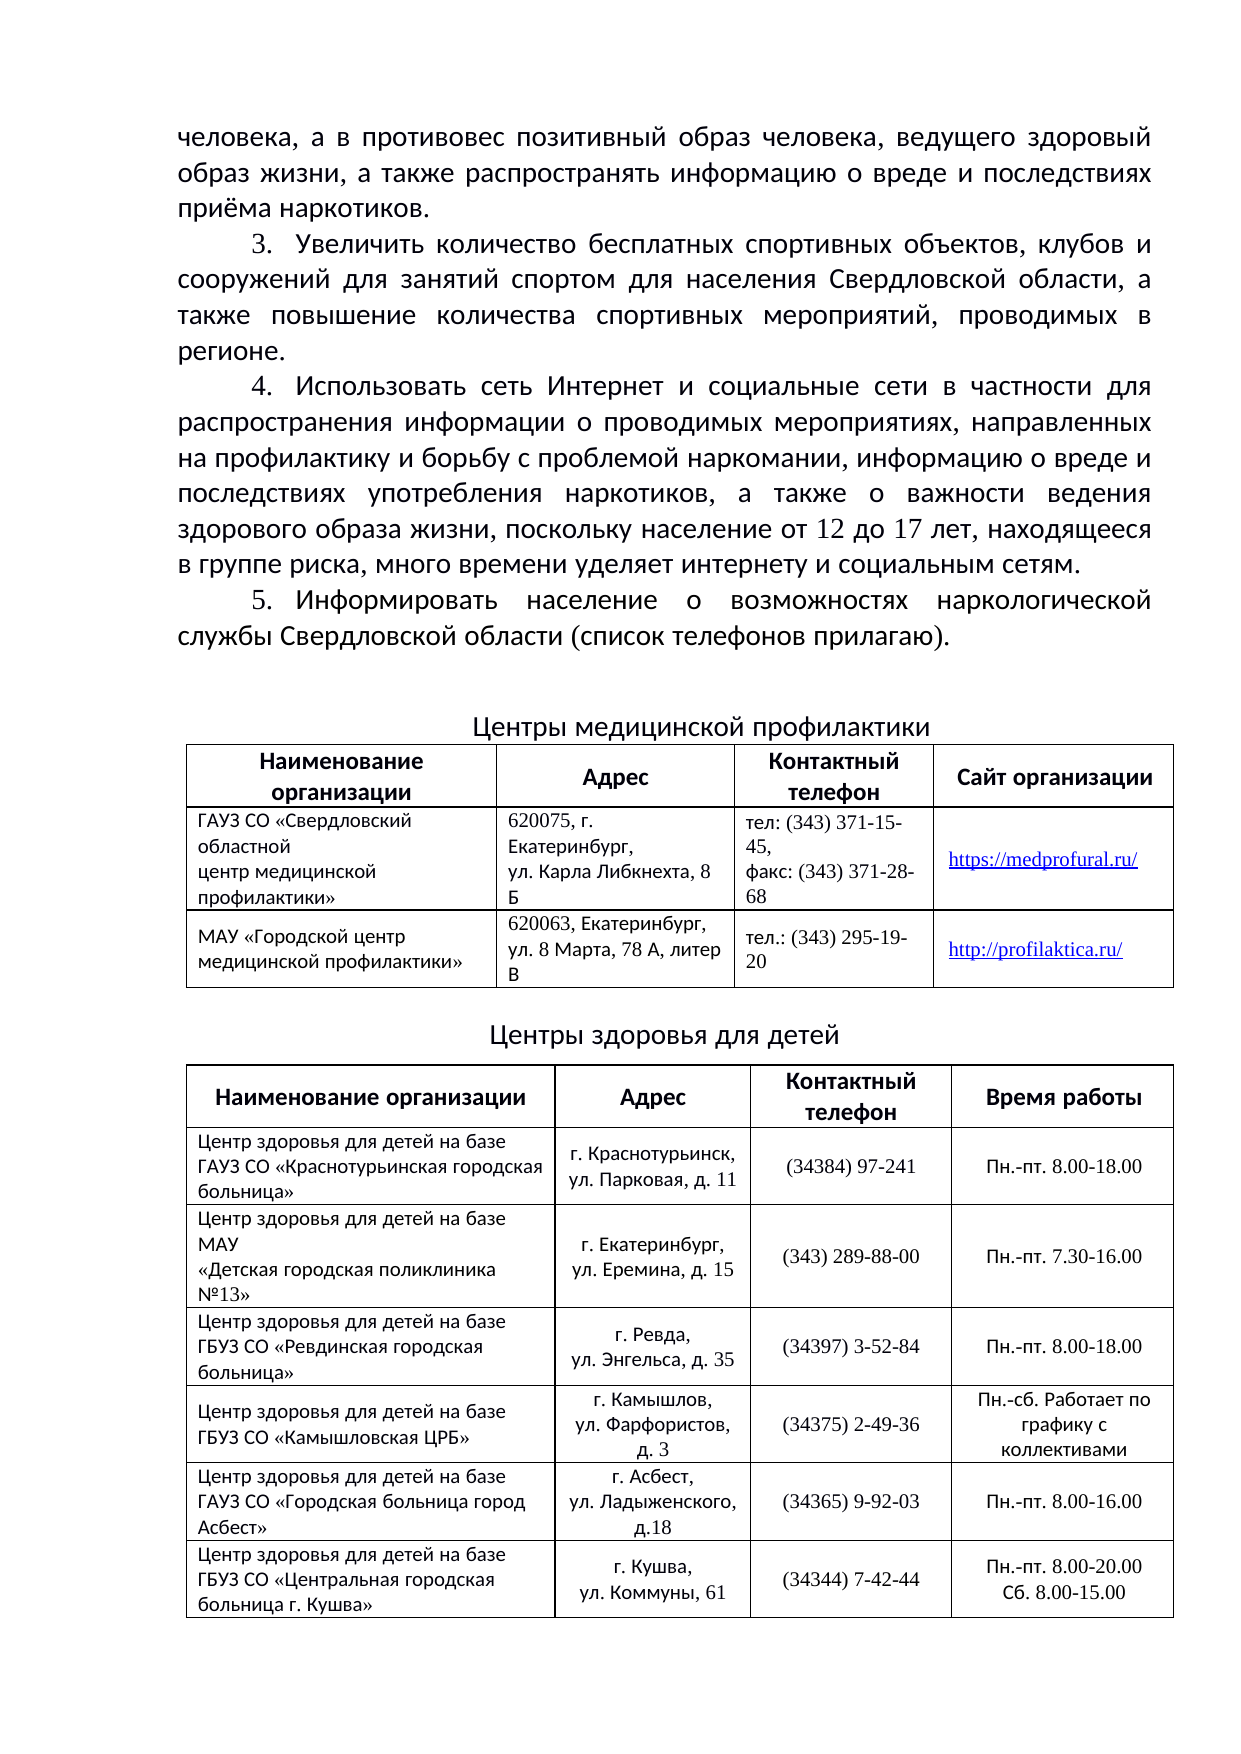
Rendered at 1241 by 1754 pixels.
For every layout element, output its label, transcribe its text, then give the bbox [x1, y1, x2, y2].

table_header Наименование организации [187, 1066, 554, 1127]
table_cell Пн.-сб. Работает по графику с коллективами [952, 1386, 1173, 1462]
table_cell (34397) 3-52-84 [751, 1308, 951, 1384]
table_header Сайт организации [934, 745, 1173, 806]
table_cell Пн.-пт. 8.00-18.00 [952, 1128, 1173, 1204]
table_cell Центр здоровья для детей на базе ГАУЗ СО «Городская больница город Асбест» [187, 1463, 554, 1539]
text 3. Увеличить количество бесплатных спортивных объектов, клубов и сооружений для занятий спортом для населения Свердловской области, а также повышение количества спортивных мероприятий, проводимых в регионе. [177, 225, 1152, 367]
table_cell (34344) 7-42-44 [751, 1541, 951, 1617]
table_cell Пн.-пт. 7.30-16.00 [952, 1205, 1173, 1307]
table_cell (34384) 97-241 [751, 1128, 951, 1204]
table_cell (34365) 9-92-03 [751, 1463, 951, 1539]
table_header Время работы [952, 1066, 1173, 1127]
table_cell 620063, Екатеринбург, ул. 8 Марта, 78 А, литер В [497, 911, 734, 987]
text 4. Использовать сеть Интернет и социальные сети в частности для распространения информации о проводимых мероприятиях, направленных на профилактику и борьбу с проблемой наркомании, информацию о вреде и последствиях употребления наркотиков, а также о важности ведения здорового образа жизни, поскольку население от 12 до 17 лет, находящееся в группе риска, много времени уделяет интернету и социальным сетям. [177, 367, 1152, 581]
table_cell http://profilaktica.ru/ [934, 911, 1173, 987]
table_cell (34375) 2-49-36 [751, 1386, 951, 1462]
table_cell Центр здоровья для детей на базе МАУ «Детская городская поликлиника №13» [187, 1205, 554, 1307]
table_cell Центр здоровья для детей на базе ГБУЗ СО «Камышловская ЦРБ» [187, 1386, 554, 1462]
table_cell г. Камышлов, ул. Фарфористов, д. 3 [556, 1386, 750, 1462]
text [177, 118, 1152, 225]
table_cell г. Кушва, ул. Коммуны, 61 [556, 1541, 750, 1617]
table_cell г. Екатеринбург, ул. Еремина, д. 15 [556, 1205, 750, 1307]
table_cell г. Ревда, ул. Энгельса, д. 35 [556, 1308, 750, 1384]
table_cell г. Краснотурьинск, ул. Парковая, д. 11 [556, 1128, 750, 1204]
text Центры здоровья для детей [177, 1016, 1152, 1052]
table_cell Центр здоровья для детей на базе ГБУЗ СО «Ревдинская городская больница» [187, 1308, 554, 1384]
table_header Адрес [497, 745, 734, 806]
table_cell Пн.-пт. 8.00-16.00 [952, 1463, 1173, 1539]
table_cell МАУ «Городской центр медицинской профилактики» [187, 911, 496, 987]
table_cell https://medprofural.ru/ [934, 808, 1173, 909]
table_cell 620075, г. Екатеринбург, ул. Карла Либкнехта, 8 Б [497, 808, 734, 909]
table_cell тел: (343) 371-15-45, факс: (343) 371-28-68 [735, 808, 933, 909]
table_cell г. Асбест, ул. Ладыженского, д.18 [556, 1463, 750, 1539]
table_cell Центр здоровья для детей на базе ГБУЗ СО «Центральная городская больница г. Кушва» [187, 1541, 554, 1617]
table_header Наименование организации [187, 745, 496, 806]
table_header Контактный телефон [751, 1066, 951, 1127]
table_cell (343) 289-88-00 [751, 1205, 951, 1307]
table_cell ГАУЗ СО «Свердловский областной центр медицинской профилактики» [187, 808, 496, 909]
table_cell Центр здоровья для детей на базе ГАУЗ СО «Краснотурьинская городская больница» [187, 1128, 554, 1204]
table_header Контактный телефон [735, 745, 933, 806]
table_cell Пн.-пт. 8.00-20.00 Сб. 8.00-15.00 [952, 1541, 1173, 1617]
text 5. Информировать население о возможностях наркологической службы Свердловской области (список телефонов прилагаю). [177, 581, 1152, 652]
table_cell тел.: (343) 295-19-20 [735, 911, 933, 987]
table_cell Пн.-пт. 8.00-18.00 [952, 1308, 1173, 1384]
table_header Адрес [556, 1066, 750, 1127]
text Центры медицинской профилактики [177, 708, 1152, 744]
